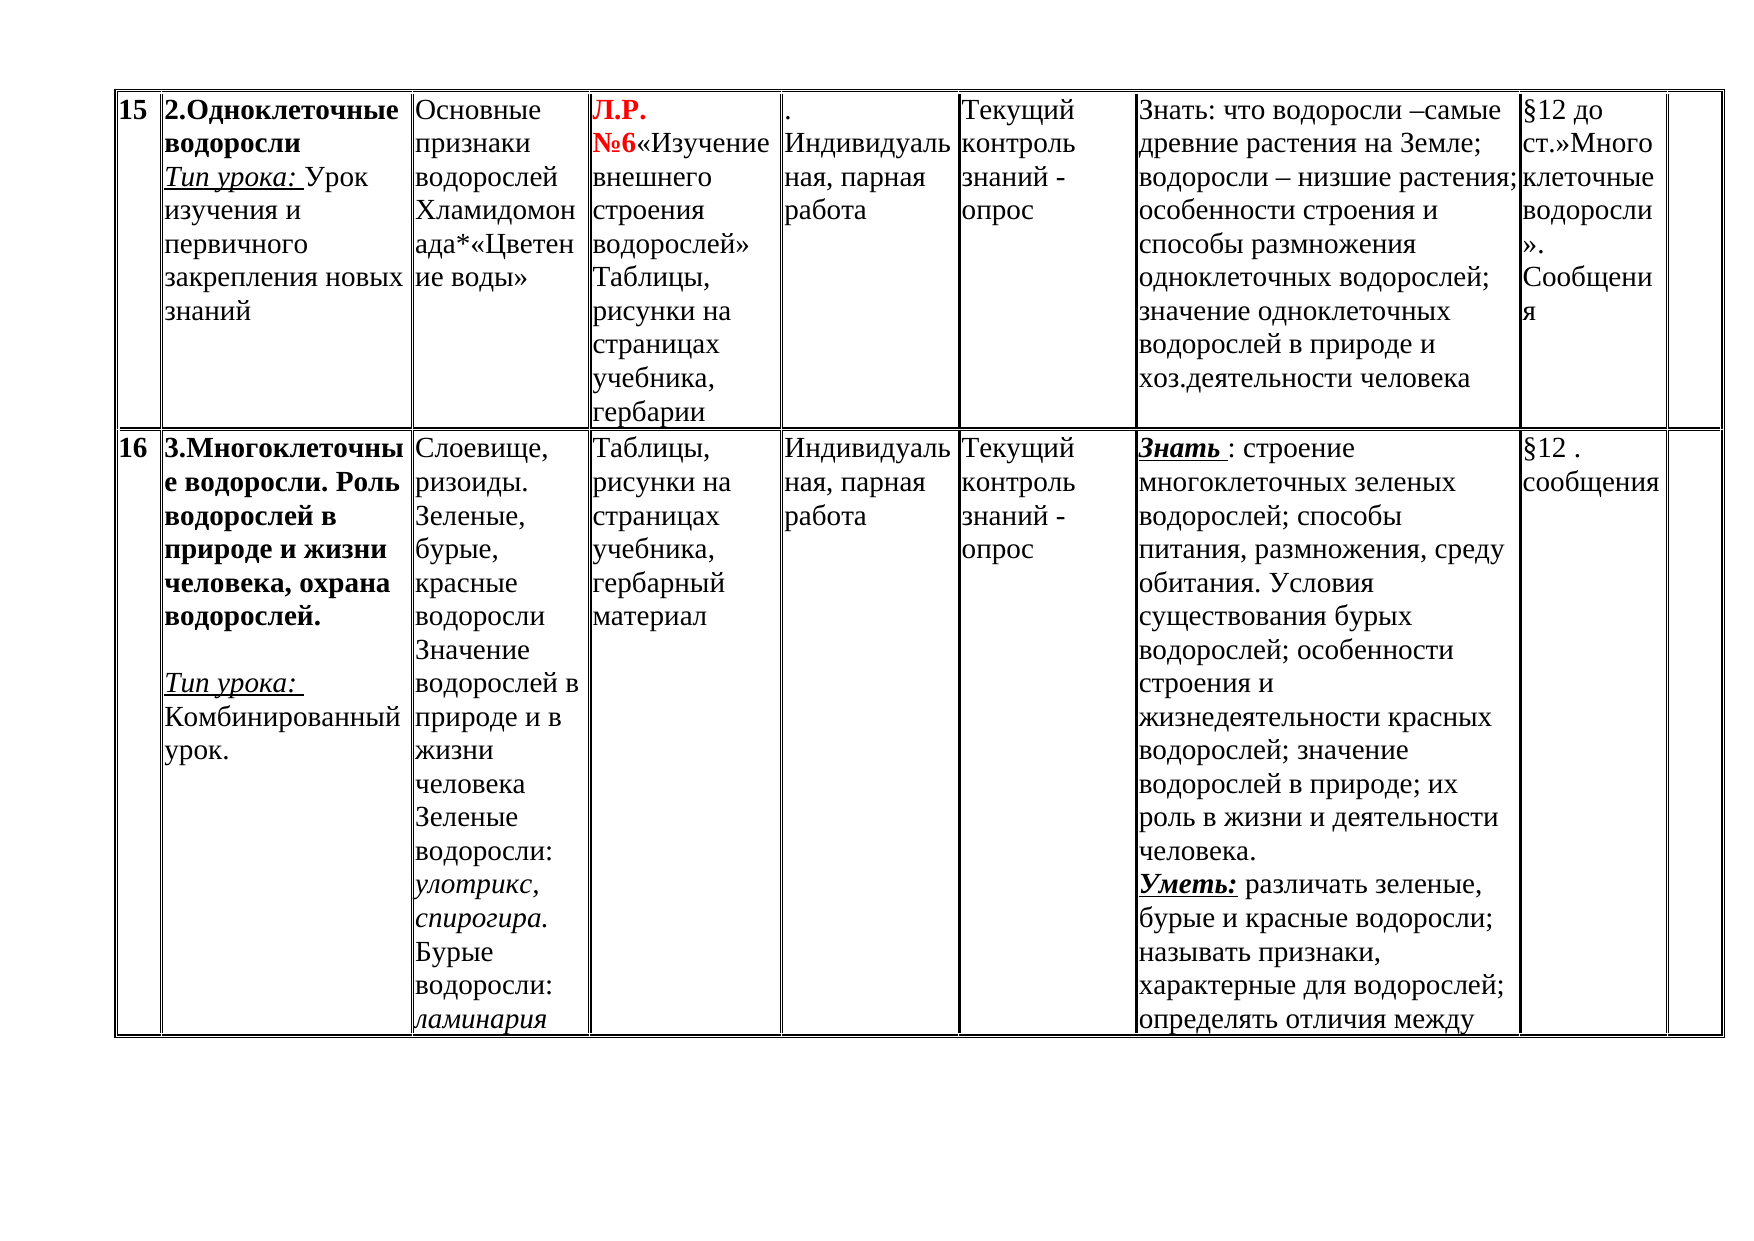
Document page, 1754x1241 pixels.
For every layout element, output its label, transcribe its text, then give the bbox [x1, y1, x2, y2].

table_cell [782, 431, 959, 1034]
table_cell Текущий контроль знаний - опрос [959, 92, 1136, 427]
table_cell [1668, 92, 1721, 427]
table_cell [413, 427, 590, 1034]
table_cell §12 . сообщения [1520, 431, 1668, 1034]
table_cell Знать: что водоросли –самые древние растения на Земле; водоросли – низшие растения; особенности строения и способы размножения одноклеточных водорослей; значение одноклеточных водорослей в природе и хоз.деятельности человека [1136, 90, 1520, 427]
table_cell Л.Р.№6«Изучение внешнего строения водорослей» Таблицы, рисунки на страницах учебника, гербарии [590, 92, 782, 427]
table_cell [162, 431, 413, 1034]
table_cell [1136, 431, 1520, 1034]
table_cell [959, 431, 1136, 1034]
table_cell 2.Одноклеточные водоросли Тип урока: Урок изучения и первичного закрепления новых знаний [162, 92, 413, 427]
table_cell 15 [118, 92, 162, 427]
table_cell [1668, 427, 1722, 1034]
table_cell . Индивидуальная, парная работа [782, 90, 959, 427]
table_cell 16 [118, 427, 162, 1034]
table_cell §12 до ст.»Многоклеточные водоросли». Сообщения [1520, 92, 1668, 427]
table_cell Основные признаки водорослей Хламидомонада*«Цветение воды» [413, 90, 590, 427]
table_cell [590, 431, 782, 1034]
